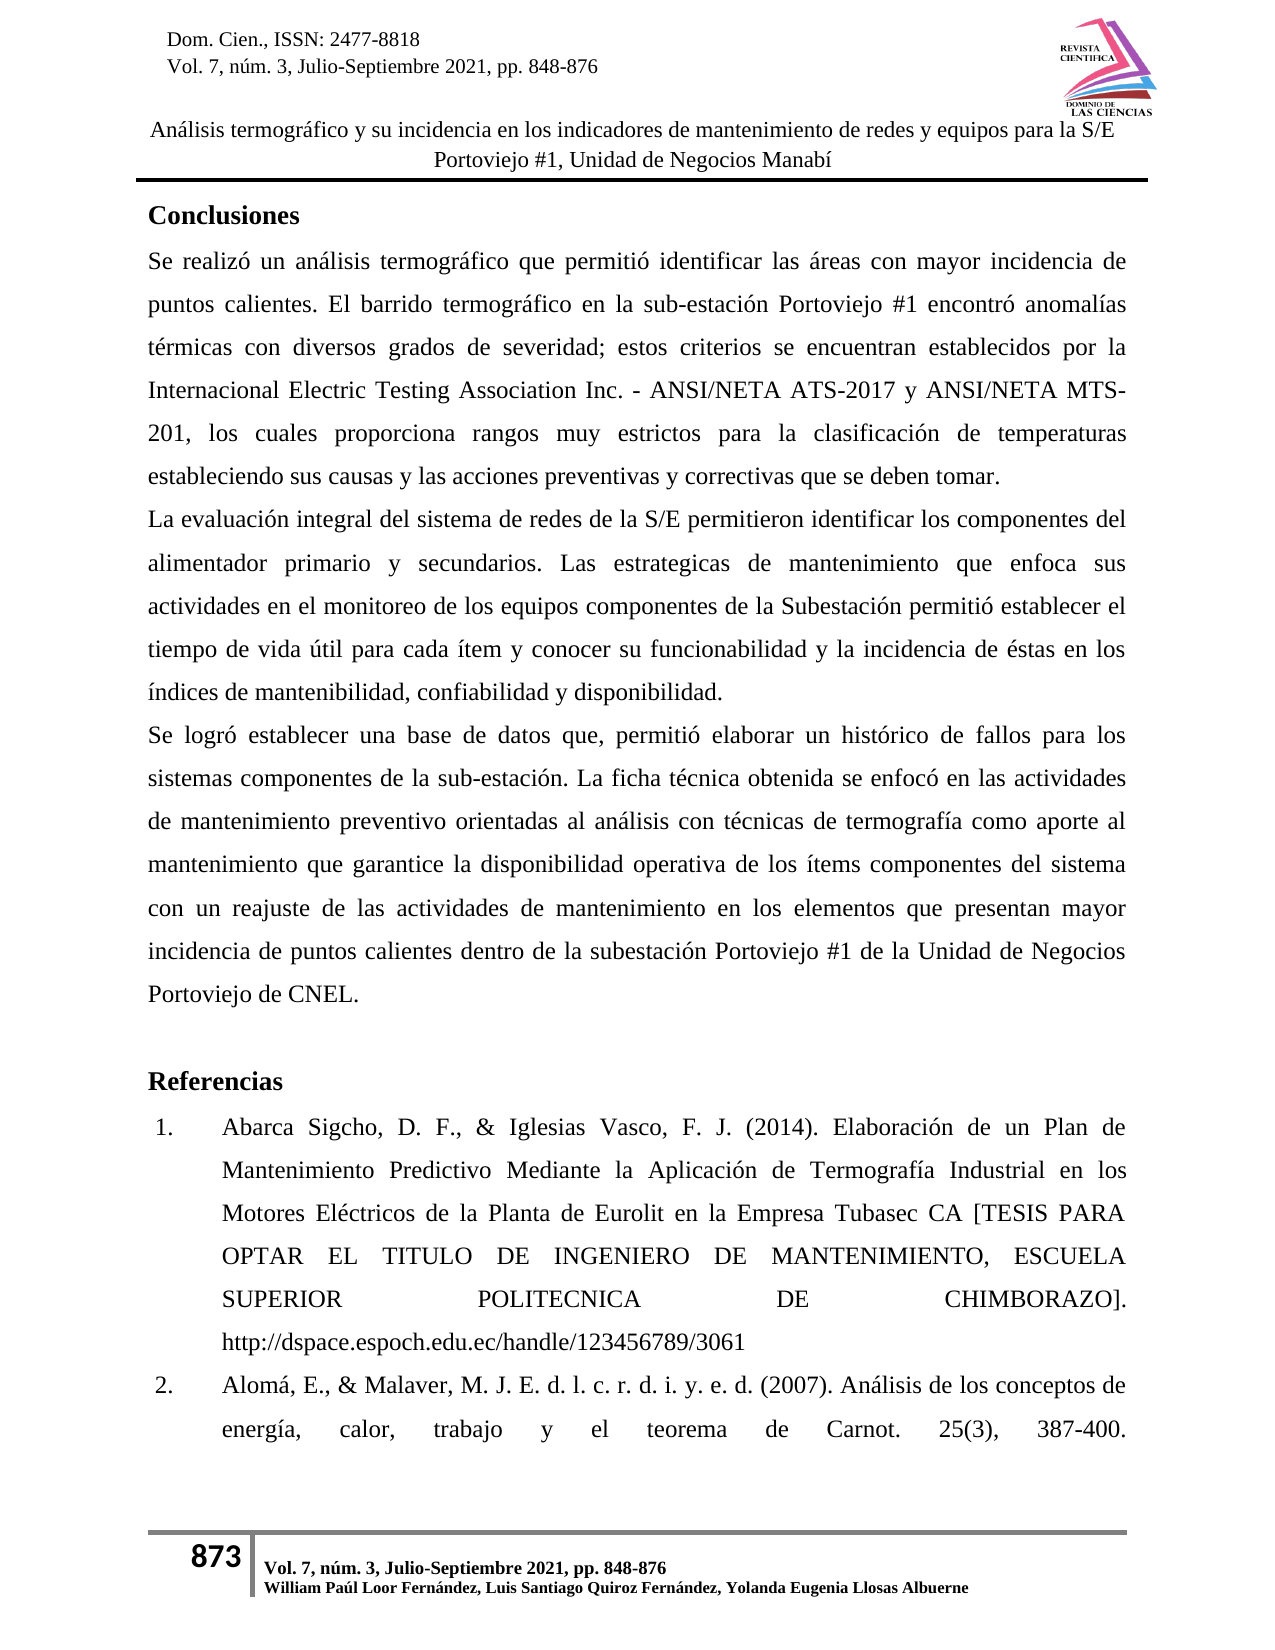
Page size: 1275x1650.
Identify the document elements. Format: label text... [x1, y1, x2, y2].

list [154, 1371, 1127, 1442]
text Referencias [148, 1065, 1127, 1096]
text La evaluación integral del sistema de redes de la S/E permitieron identificar los componentes del alimentador primario y secundarios. Las estrategicas de mantenimiento que enfoca sus actividades en el monitoreo de los equipos componentes de la Subestación permitió establecer el tiempo de vida útil para cada ítem y conocer su funcionabilidad y la incidencia de éstas en los índices de mantenibilidad, confiabilidad y disponibilidad. [148, 504, 1127, 706]
text Se logró establecer una base de datos que, permitió elaborar un histórico de fallos para los sistemas componentes de la sub-estación. La ficha técnica obtenida se enfocó en las actividades de mantenimiento preventivo orientadas al análisis con técnicas de termografía como aporte al mantenimiento que garantice la disponibilidad operativa de los ítems componentes del sistema con un reajuste de las actividades de mantenimiento en los elementos que presentan mayor incidencia de puntos calientes dentro de la subestación Portoviejo #1 de la Unidad de Negocios Portoviejo de CNEL. [148, 720, 1127, 1008]
text Se realizó un análisis termográfico que permitió identificar las áreas con mayor incidencia de puntos calientes. El barrido termográfico en la sub-estación Portoviejo #1 encontró anomalías térmicas con diversos grados de severidad; estos criterios se encuentran establecidos por la Internacional Electric Testing Association Inc. - ANSI/NETA ATS-2017 y ANSI/NETA MTS-201, los cuales proporciona rangos muy estrictos para la clasificación de temperaturas estableciendo sus causas y las acciones preventivas y correctivas que se deben tomar. [148, 246, 1127, 490]
text Conclusiones [148, 199, 1127, 230]
list Abarca Sigcho, D. F., & Iglesias Vasco, F. J. (2014). Elaboración de un Plan de Mantenimiento Predictivo Mediante la Aplicación de Termografía Industrial en los Motores Eléctricos de la Planta de Eurolit en la Empresa Tubasec CA [TESIS PARA OPTAR EL TITULO DE INGENIERO DE MANTENIMIENTO, ESCUELA SUPERIOR POLITECNICA DE CHIMBORAZO]. http://dspace.espoch.edu.ec/handle/123456789/3061 [154, 1112, 1127, 1356]
picture [1060, 18, 1157, 116]
